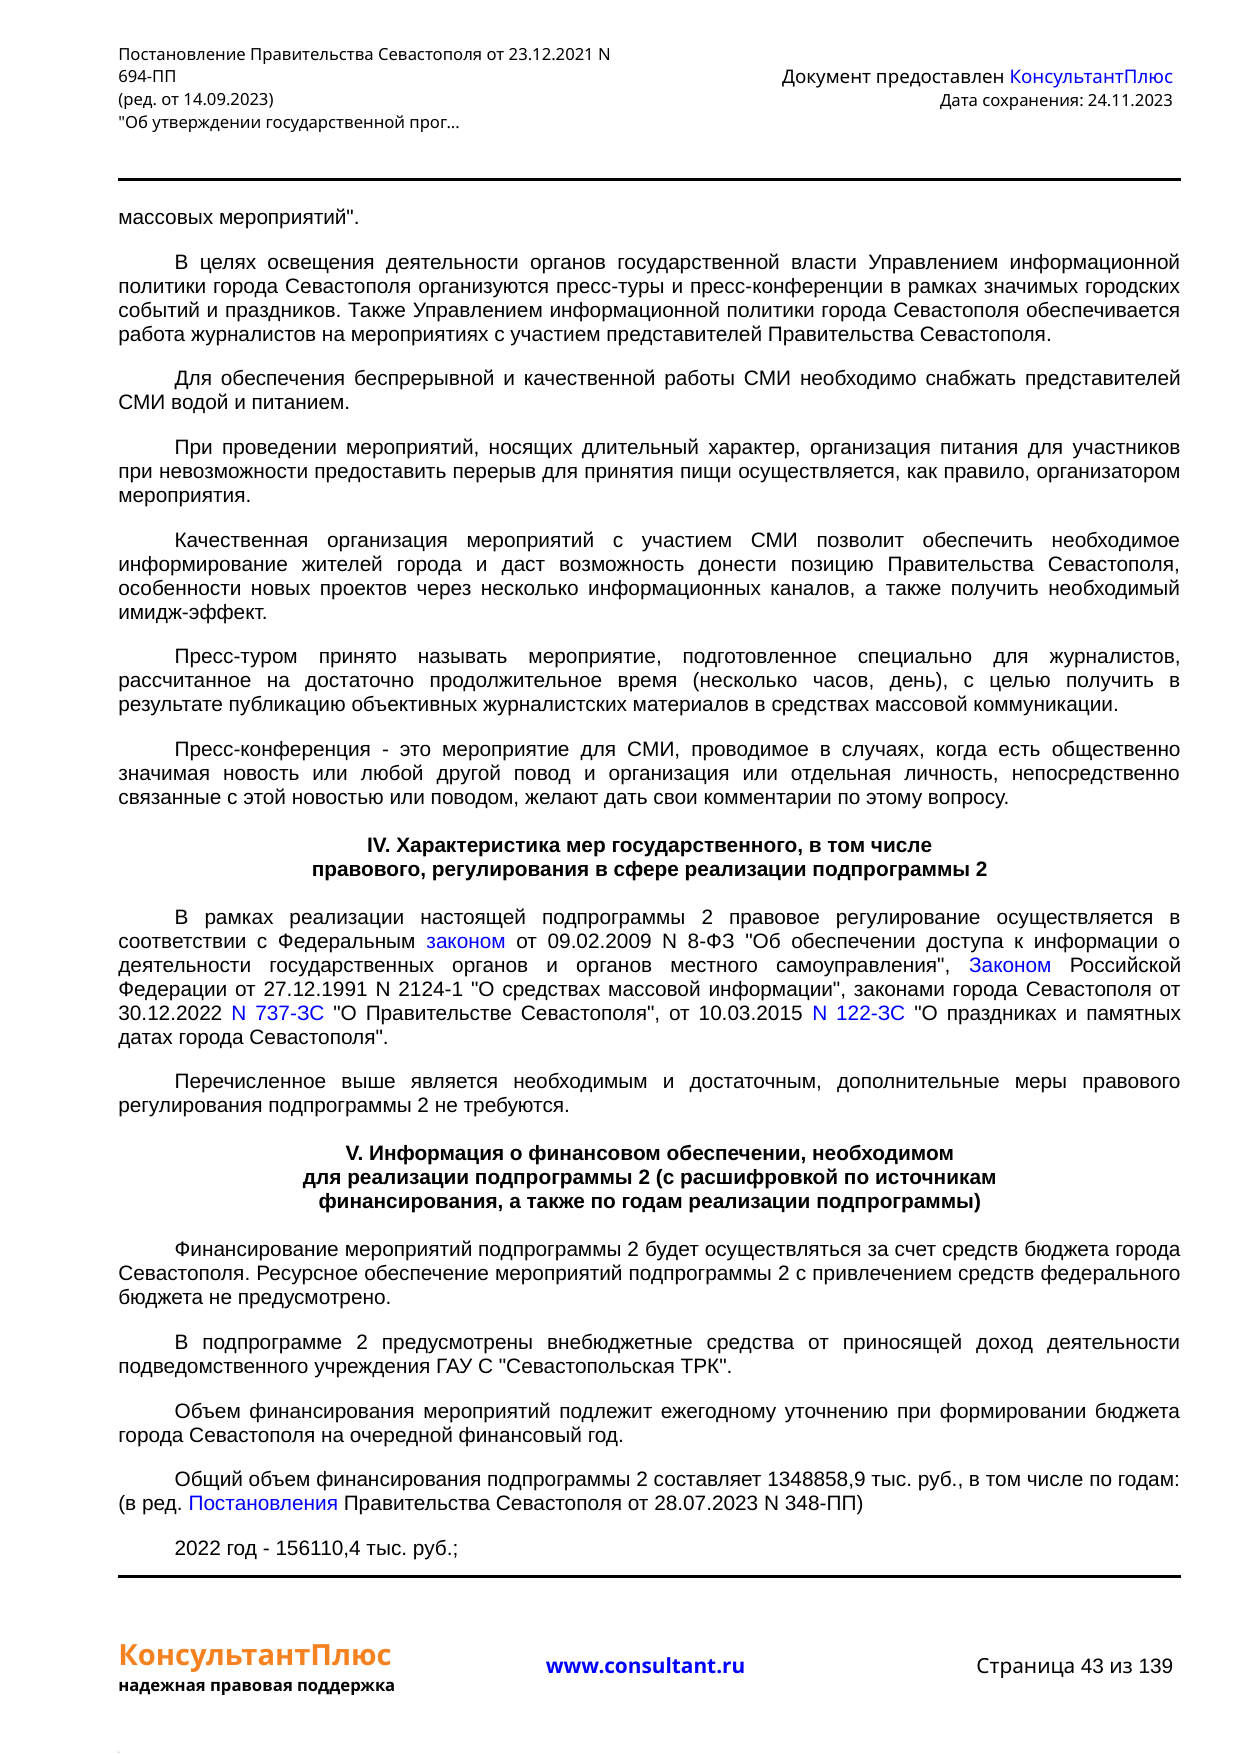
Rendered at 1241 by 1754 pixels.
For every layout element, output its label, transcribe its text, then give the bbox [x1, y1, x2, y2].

text При проведении мероприятий, носящих длительный характер, организация питания для участников при невозможности предоставить перерыв для принятия пищи осуществляется, как правило, организатором мероприятия. [118, 435, 1181, 507]
text Для обеспечения беспрерывной и качественной работы СМИ необходимо снабжать представителей СМИ водой и питанием. [118, 366, 1181, 414]
text Перечисленное выше является необходимым и достаточным, дополнительные меры правового регулирования подпрограммы 2 не требуются. [118, 1069, 1181, 1117]
text Финансирование мероприятий подпрограммы 2 будет осуществляться за счет средств бюджета города Севастополя. Ресурсное обеспечение мероприятий подпрограммы 2 с привлечением средств федерального бюджета не предусмотрено. [118, 1237, 1181, 1309]
title IV. Характеристика мер государственного, в том числе [118, 833, 1181, 857]
text Пресс-конференция - это мероприятие для СМИ, проводимое в случаях, когда есть общественно значимая новость или любой другой повод и организация или отдельная личность, непосредственно связанные с этой новостью или поводом, желают дать свои комментарии по этому вопросу. [118, 737, 1181, 809]
text В подпрограмме 2 предусмотрены внебюджетные средства от приносящей доход деятельности подведомственного учреждения ГАУ С "Севастопольская ТРК". [118, 1330, 1181, 1378]
title правового, регулирования в сфере реализации подпрограммы 2 [118, 857, 1181, 881]
text Качественная организация мероприятий с участием СМИ позволит обеспечить необходимое информирование жителей города и даст возможность донести позицию Правительства Севастополя, особенности новых проектов через несколько информационных каналов, а также получить необходимый имидж-эффект. [118, 528, 1181, 623]
text Пресс-туром принято называть мероприятие, подготовленное специально для журналистов, рассчитанное на достаточно продолжительное время (несколько часов, день), с целью получить в результате публикацию объективных журналистских материалов в средствах массовой коммуникации. [118, 644, 1181, 716]
text Объем финансирования мероприятий подлежит ежегодному уточнению при формировании бюджета города Севастополя на очередной финансовый год. [118, 1398, 1181, 1446]
text В рамках реализации настоящей подпрограммы 2 правовое регулирование осуществляется в соответствии с Федеральным законом от 09.02.2009 N 8-ФЗ "Об обеспечении доступа к информации о деятельности государственных органов и органов местного самоуправления", Законом Российской Федерации от 27.12.1991 N 2124-1 "О средствах массовой информации", законами города Севастополя от 30.12.2022 N 737-ЗС "О Правительстве Севастополя", от 10.03.2015 N 122-ЗС "О праздниках и памятных датах города Севастополя". [118, 905, 1181, 1048]
text В целях освещения деятельности органов государственной власти Управлением информационной политики города Севастополя организуются пресс-туры и пресс-конференции в рамках значимых городских событий и праздников. Также Управлением информационной политики города Севастополя обеспечивается работа журналистов на мероприятиях с участием представителей Правительства Севастополя. [118, 249, 1181, 345]
title для реализации подпрограммы 2 (с расшифровкой по источникам [118, 1165, 1181, 1189]
text Общий объем финансирования подпрограммы 2 составляет 1348858,9 тыс. руб., в том числе по годам: [118, 1467, 1181, 1491]
title финансирования, а также по годам реализации подпрограммы) [118, 1189, 1181, 1213]
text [118, 1491, 1181, 1515]
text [118, 205, 1181, 229]
title V. Информация о финансовом обеспечении, необходимом [118, 1141, 1181, 1165]
text 2022 год - 156110,4 тыс. руб.; [118, 1536, 1181, 1560]
